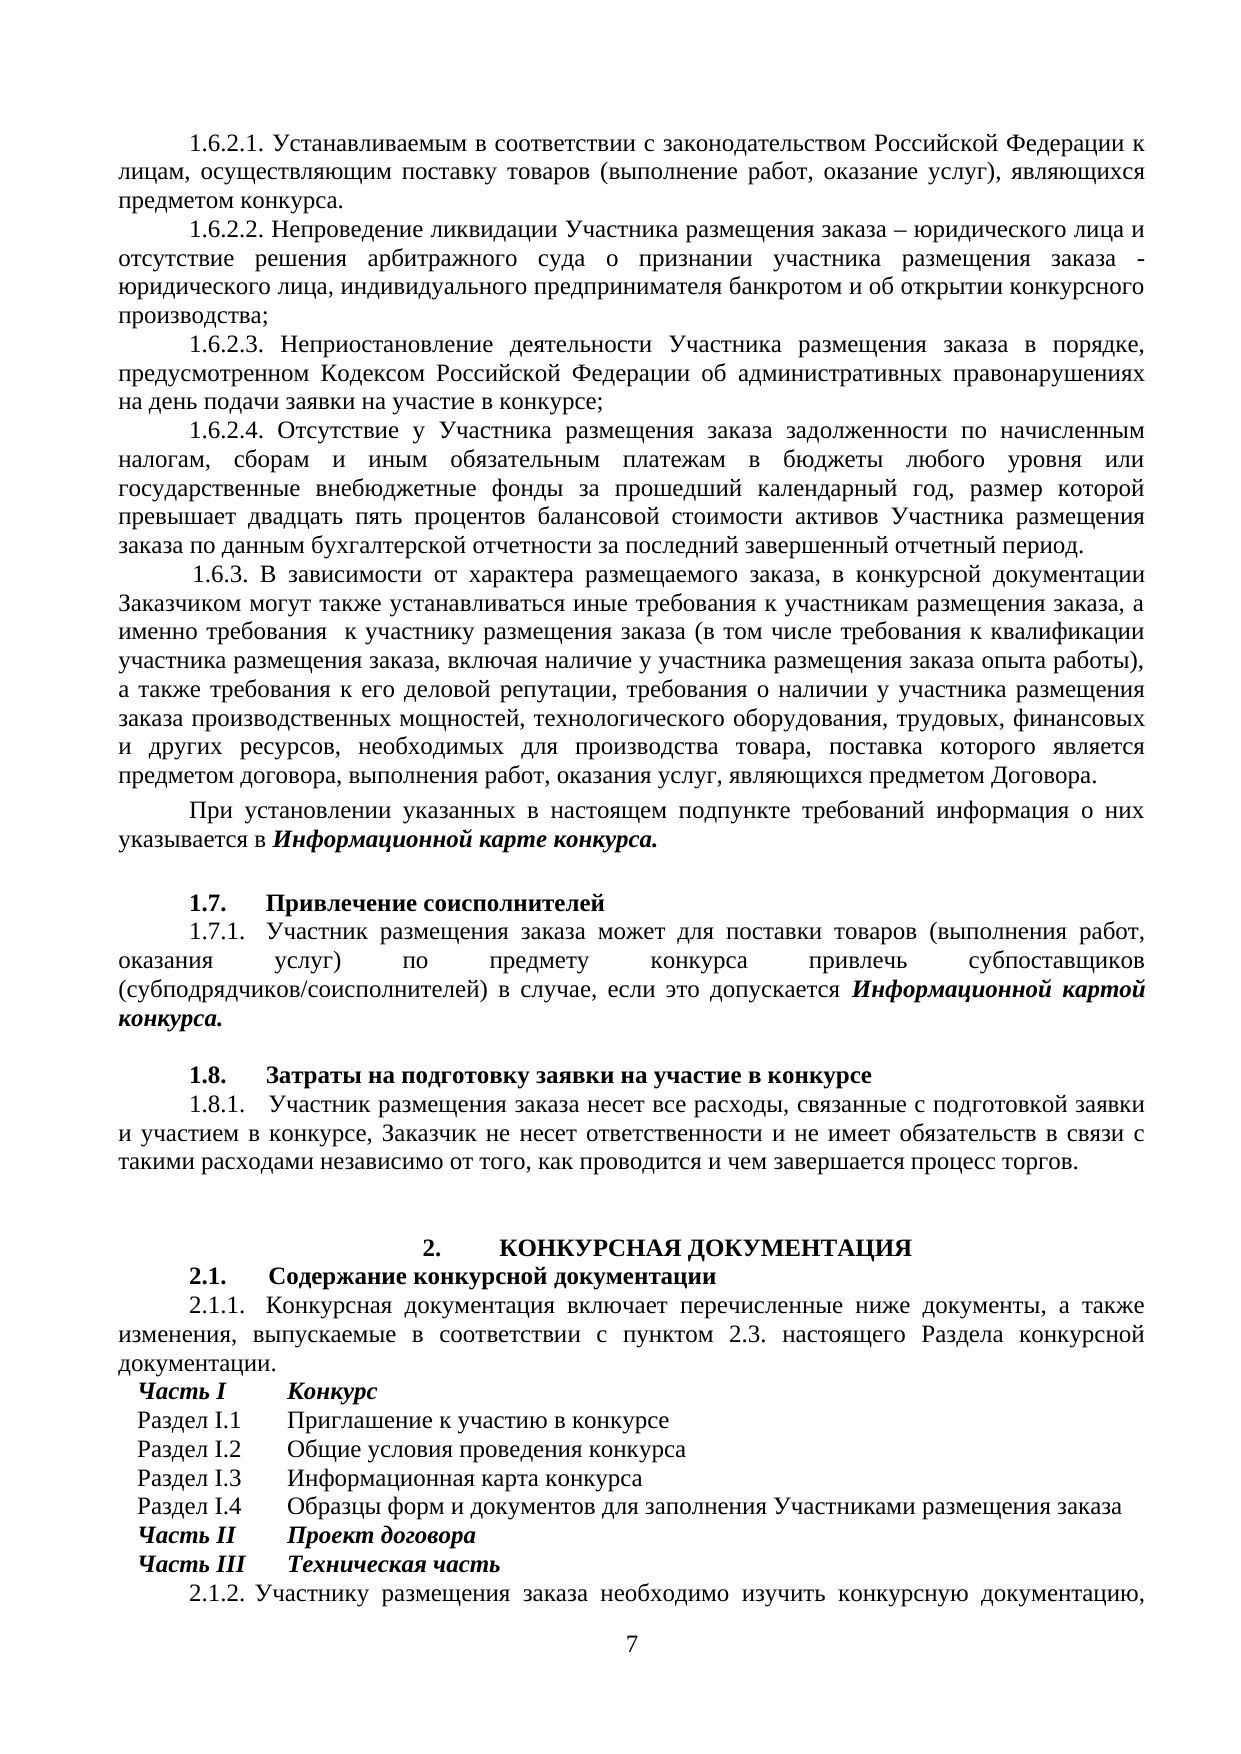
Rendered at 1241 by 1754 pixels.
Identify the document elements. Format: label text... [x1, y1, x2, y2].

text 2. КОНКУРСНАЯ ДОКУМЕНТАЦИЯ [118, 1233, 1146, 1261]
table_cell Раздел I.3 [126, 1463, 276, 1491]
table_header Часть I [126, 1376, 276, 1405]
text 1.7. Привлечение соисполнителей [118, 888, 1146, 916]
text 1.6.2.3. Неприостановление деятельности Участника размещения заказа в порядке, предусмотренном Кодексом Российской Федерации об административных правонарушениях на день подачи заявки на участие в конкурсе; [118, 329, 1146, 415]
table_cell Раздел I.4 [126, 1491, 276, 1520]
table_cell Раздел I.1 [126, 1405, 276, 1434]
table_cell Информационная карта конкурса [276, 1463, 1138, 1491]
table_cell Проект договора [276, 1520, 1138, 1549]
table_cell Раздел I.2 [126, 1434, 276, 1463]
text 1.7.1. Участник размещения заказа может для поставки товаров (выполнения работ, оказания услуг) по предмету конкурса привлечь субпоставщиков (субподрядчиков/соисполнителей) в случае, если это допускается Информационной картой конкурса. [118, 916, 1146, 1031]
text При установлении указанных в настоящем подпункте требований информация о них указывается в Информационной карте конкурса. [118, 795, 1146, 853]
text 1.6.2.4. Отсутствие у Участника размещения заказа задолженности по начисленным налогам, сборам и иным обязательным платежам в бюджеты любого уровня или государственные внебюджетные фонды за прошедший календарный год, размер которой превышает двадцать пять процентов балансовой стоимости активов Участника размещения заказа по данным бухгалтерской отчетности за последний завершенный отчетный период. [118, 415, 1146, 559]
text 1.6.3. В зависимости от характера размещаемого заказа, в конкурсной документации Заказчиком могут также устанавливаться иные требования к участникам размещения заказа, а именно требования к участнику размещения заказа (в том числе требования к квалификации участника размещения заказа, включая наличие у участника размещения заказа опыта работы), а также требования к его деловой репутации, требования о наличии у участника размещения заказа производственных мощностей, технологического оборудования, трудовых, финансовых и других ресурсов, необходимых для производства товара, поставка которого является предметом договора, выполнения работ, оказания услуг, являющихся предметом Договора. [118, 559, 1146, 789]
table_cell Часть II [126, 1520, 276, 1549]
text 1.6.2.1. Устанавливаемым в соответствии с законодательством Российской Федерации к лицам, осуществляющим поставку товаров (выполнение работ, оказание услуг), являющихся предметом конкурса. [118, 128, 1146, 214]
table_cell Приглашение к участию в конкурсе [276, 1405, 1138, 1434]
text 2.1.1. Конкурсная документация включает перечисленные ниже документы, а также изменения, выпускаемые в соответствии с пунктом 2.3. настоящего Раздела конкурсной документации. [118, 1290, 1146, 1376]
table_cell Часть III [126, 1549, 276, 1578]
text 2.1. Содержание конкурсной документации [118, 1261, 1146, 1290]
table_header Конкурс [276, 1376, 1138, 1405]
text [118, 1578, 1146, 1606]
table_cell Образцы форм и документов для заполнения Участниками размещения заказа [276, 1491, 1138, 1520]
text 1.6.2.2. Непроведение ликвидации Участника размещения заказа – юридического лица и отсутствие решения арбитражного суда о признании участника размещения заказа - юридического лица, индивидуального предпринимателя банкротом и об открытии конкурсного производства; [118, 214, 1146, 329]
table_cell Общие условия проведения конкурса [276, 1434, 1138, 1463]
text 1.8. Затраты на подготовку заявки на участие в конкурсе [118, 1060, 1146, 1089]
text 1.8.1. Участник размещения заказа несет все расходы, связанные с подготовкой заявки и участием в конкурсе, Заказчик не несет ответственности и не имеет обязательств в связи с такими расходами независимо от того, как проводится и чем завершается процесс торгов. [118, 1089, 1146, 1175]
table_cell Техническая часть [276, 1549, 1138, 1578]
